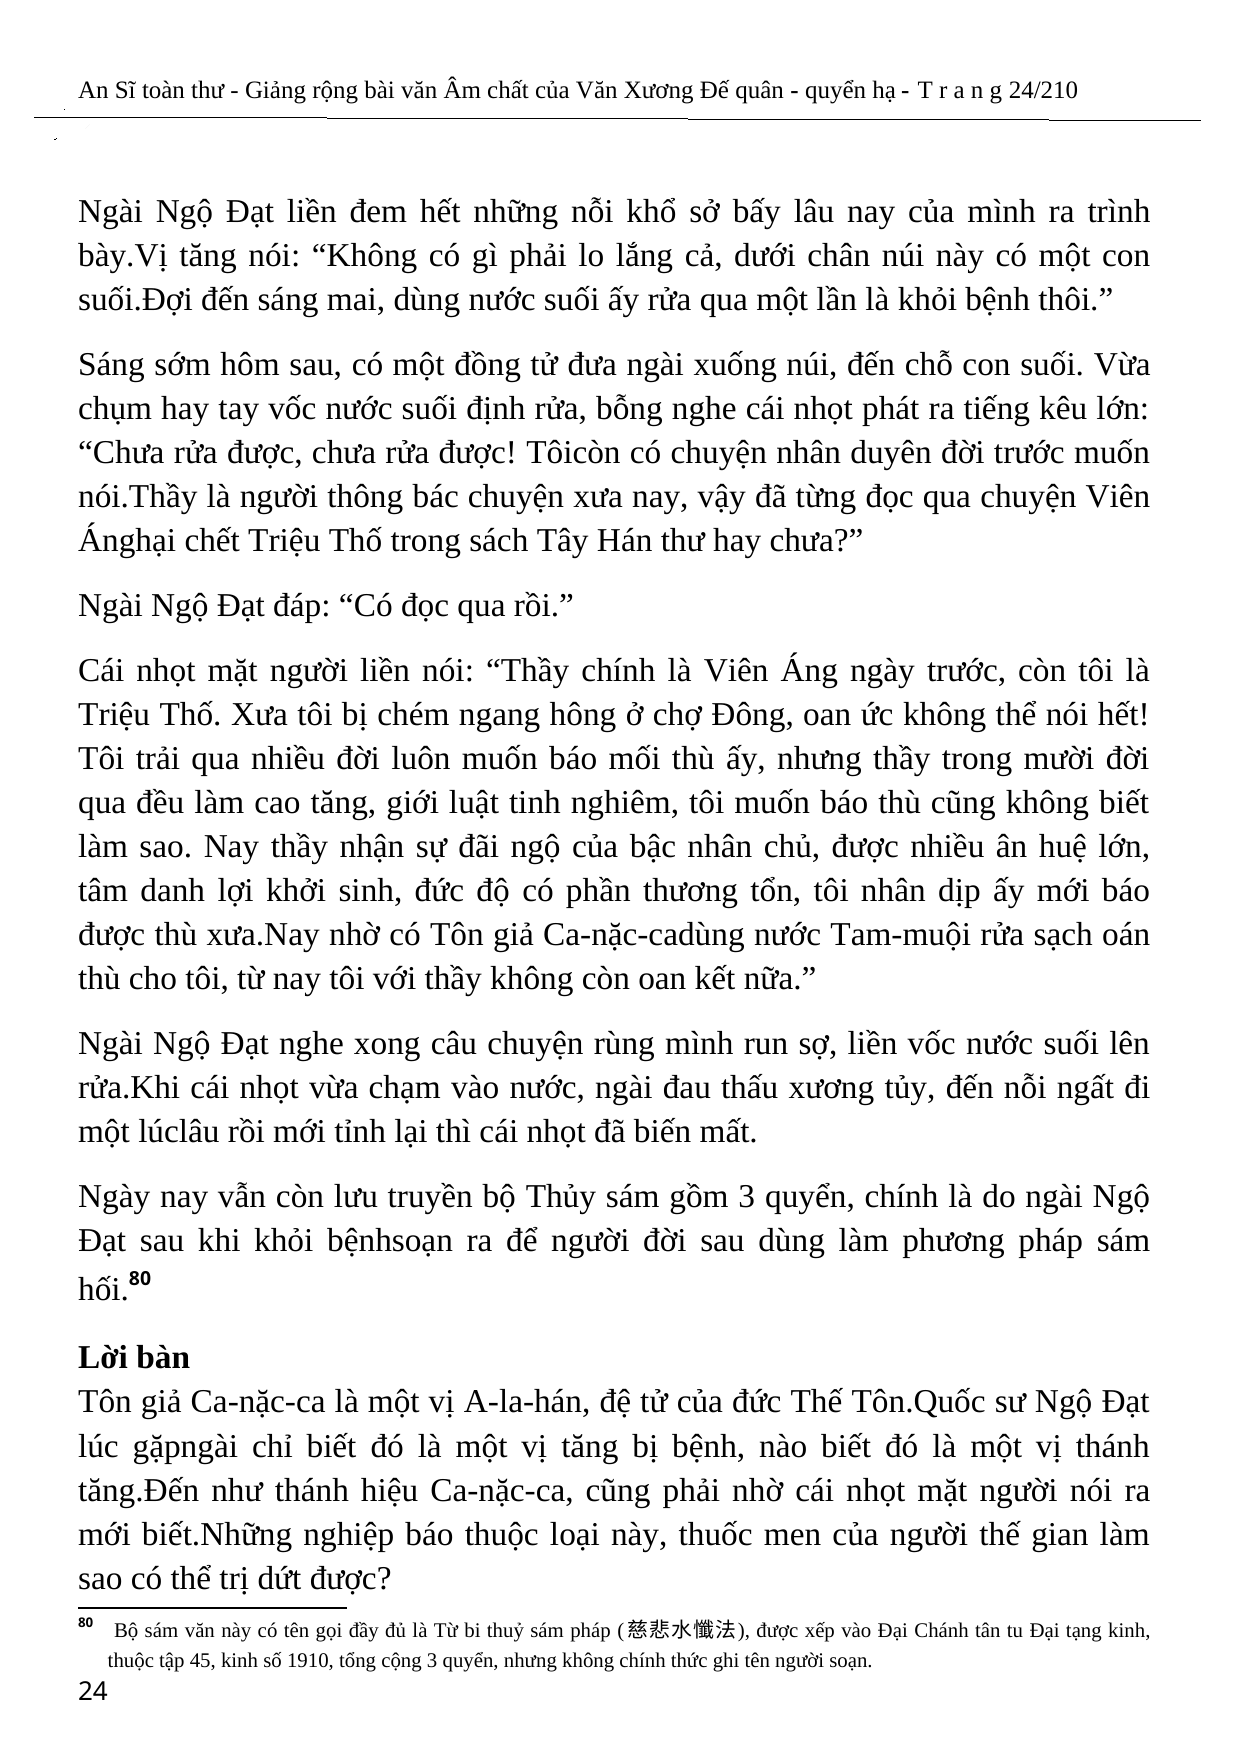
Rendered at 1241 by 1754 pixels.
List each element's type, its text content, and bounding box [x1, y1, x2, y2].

text Ngài Ngộ Đạt nghe xong câu chuyện rùng mình run sợ, liền vốc nước suối lên rửa.Khi cái nhọt vừa chạm vào nước, ngài đau thấu xương tủy, đến nỗi ngất đi một lúclâu rồi mới tỉnh lại thì cái nhọt đã biến mất. [78, 1023, 1152, 1150]
text Cái nhọt mặt người liền nói: “Thầy chính là Viên Áng ngày trước, còn tôi là Triệu Thố. Xưa tôi bị chém ngang hông ở chợ Đông, oan ức không thể nói hết!Tôi trải qua nhiều đời luôn muốn báo mối thù ấy, nhưng thầy trong mười đời qua đều làm cao tăng, giới luật tinh nghiêm, tôi muốn báo thù cũng không biết làm sao. Nay thầy nhận sự đãi ngộ của bậc nhân chủ, được nhiều ân huệ lớn, tâm danh lợi khởi sinh, đức độ có phần thương tổn, tôi nhân dịp ấy mới báo được thù xưa.Nay nhờ có Tôn giả Ca-nặc-cadùng nước Tam-muội rửa sạch oán thù cho tôi, từ nay tôi với thầy không còn oan kết nữa.” [78, 650, 1152, 997]
subtitle Lời bàn [78, 1338, 1152, 1376]
text Ngày nay vẫn còn lưu truyền bộ Thủy sám gồm 3 quyển, chính là do ngài Ngộ Đạt sau khi khỏi bệnhsoạn ra để người đời sau dùng làm phương pháp sám hối. [78, 1177, 1152, 1310]
text Ngài Ngộ Đạt đáp: “Có đọc qua rồi.” [78, 585, 1152, 624]
text Tôn giả Ca-nặc-ca là một vị A-la-hán, đệ tử của đức Thế Tôn.Quốc sư Ngộ Đạt lúc gặpngài chỉ biết đó là một vị tăng bị bệnh, nào biết đó là một vị thánh tăng.Đến như thánh hiệu Ca-nặc-ca, cũng phải nhờ cái nhọt mặt người nói ra mới biết.Những nghiệp báo thuộc loại này, thuốc men của người thế gian làm sao có thể trị dứt được? [78, 1382, 1152, 1596]
text Ngài Ngộ Đạt liền đem hết những nỗi khổ sở bấy lâu nay của mình ra trình bày.Vị tăng nói: “Không có gì phải lo lắng cả, dưới chân núi này có một con suối.Đợi đến sáng mai, dùng nước suối ấy rửa qua một lần là khỏi bệnh thôi.” [78, 191, 1152, 318]
text Sáng sớm hôm sau, có một đồng tử đưa ngài xuống núi, đến chỗ con suối. Vừa chụm hay tay vốc nước suối định rửa, bỗng nghe cái nhọt phát ra tiếng kêu lớn: “Chưa rửa được, chưa rửa được! Tôicòn có chuyện nhân duyên đời trước muốn nói.Thầy là người thông bác chuyện xưa nay, vậy đã từng đọc qua chuyện Viên Ánghại chết Triệu Thố trong sách Tây Hán thư hay chưa?” [78, 344, 1152, 559]
